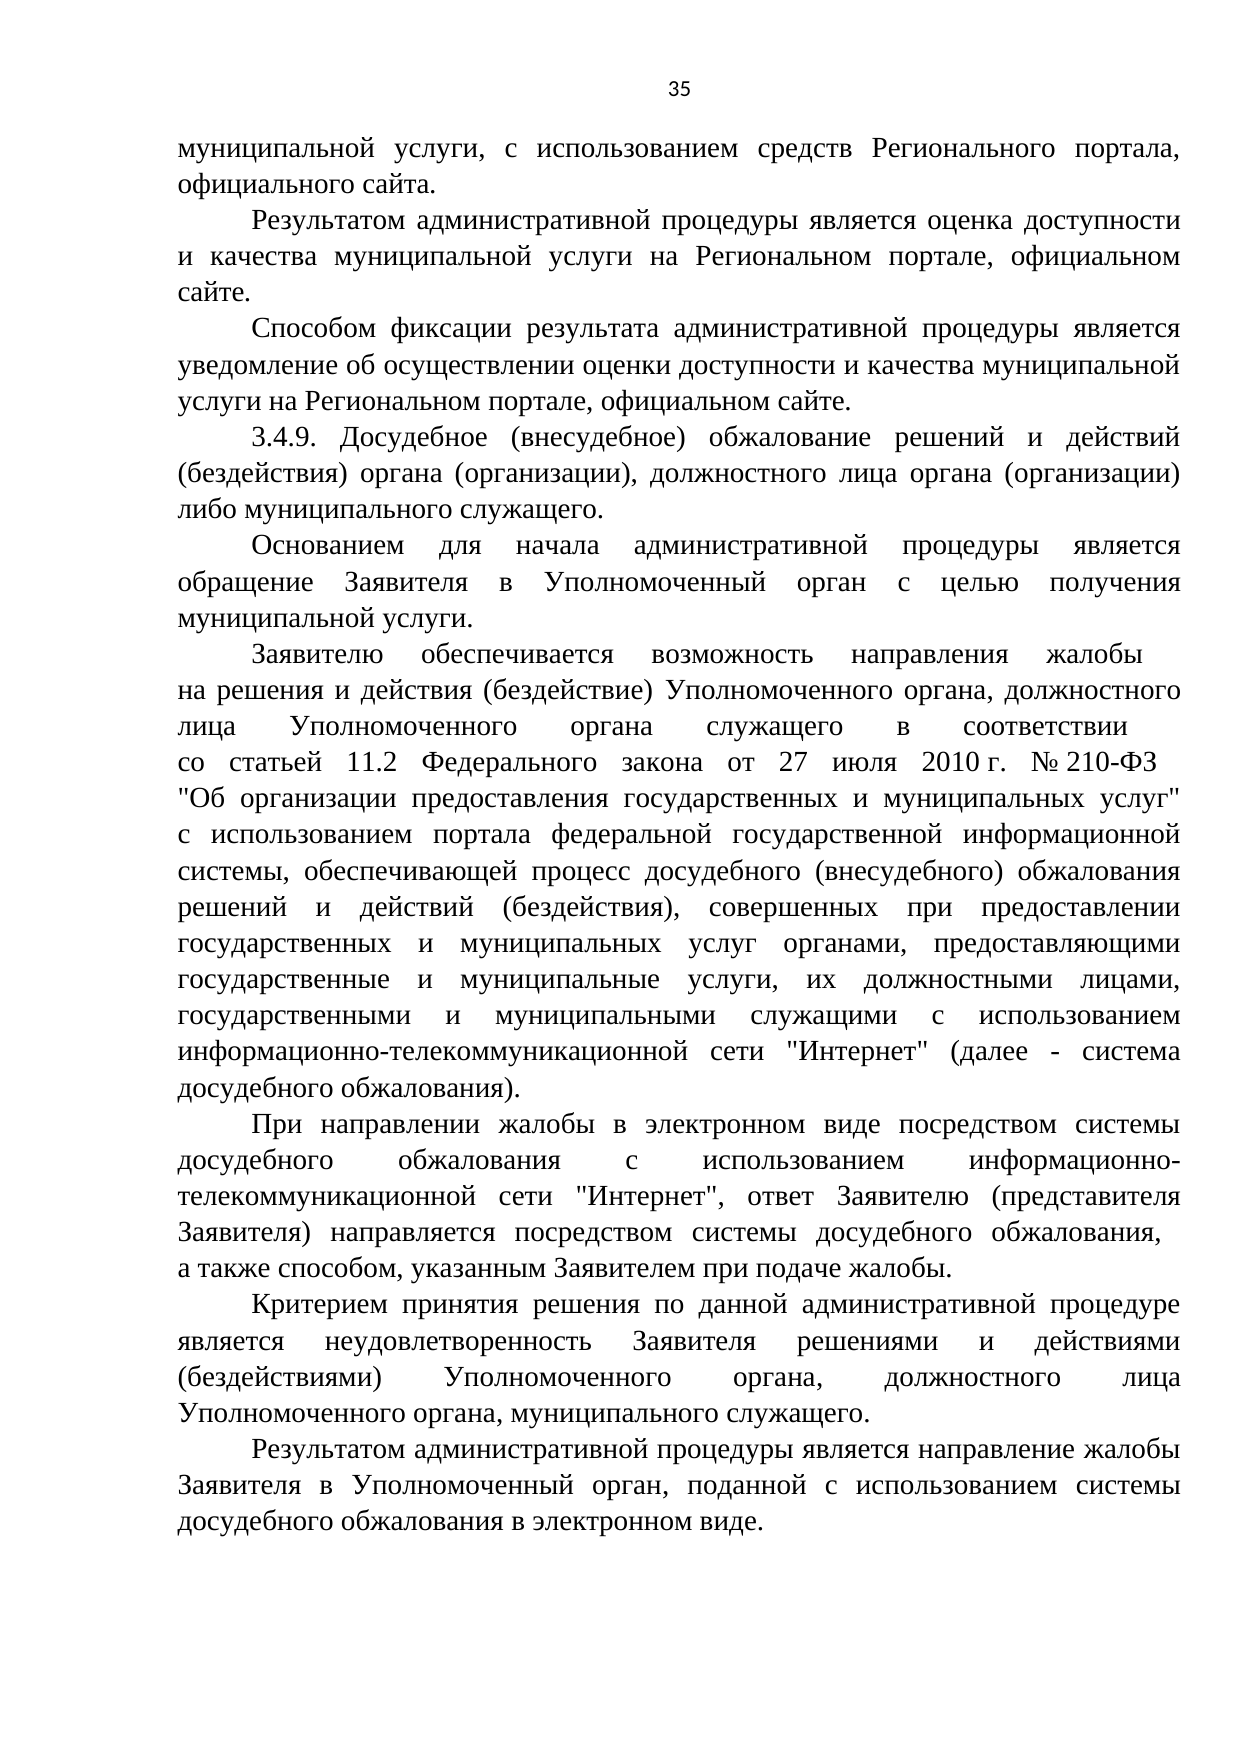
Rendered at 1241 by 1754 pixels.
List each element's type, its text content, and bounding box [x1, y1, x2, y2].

text Заявителю обеспечивается возможность направления жалобы на решения и действия (бездействие) Уполномоченного органа, должностного лица Уполномоченного органа служащего в соответствии со статьей 11.2 Федерального закона от 27 июля 2010 г. № 210-ФЗ "Об организации предоставления государственных и муниципальных услуг" с использованием портала федеральной государственной информационной системы, обеспечивающей процесс досудебного (внесудебного) обжалования решений и действий (бездействия), совершенных при предоставлении государственных и муниципальных услуг органами, предоставляющими государственные и муниципальные услуги, их должностными лицами, государственными и муниципальными служащими с использованием информационно-телекоммуникационной сети "Интернет" (далее - система досудебного обжалования). [177, 636, 1181, 1103]
text Критерием принятия решения по данной административной процедуре является неудовлетворенность Заявителя решениями и действиями (бездействиями) Уполномоченного органа, должностного лица Уполномоченного органа, муниципального служащего. [177, 1287, 1181, 1428]
text Результатом административной процедуры является оценка доступности и качества муниципальной услуги на Региональном портале, официальном сайте. [177, 202, 1181, 308]
text Результатом административной процедуры является направление жалобы Заявителя в Уполномоченный орган, поданной с использованием системы досудебного обжалования в электронном виде. [177, 1431, 1181, 1537]
text При направлении жалобы в электронном виде посредством системы досудебного обжалования с использованием информационно-телекоммуникационной сети "Интернет", ответ Заявителю (представителя Заявителя) направляется посредством системы досудебного обжалования, а также способом, указанным Заявителем при подаче жалобы. [177, 1106, 1181, 1284]
text Способом фиксации результата административной процедуры является уведомление об осуществлении оценки доступности и качества муниципальной услуги на Региональном портале, официальном сайте. [177, 311, 1181, 416]
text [177, 130, 1181, 199]
text 3.4.9. Досудебное (внесудебное) обжалование решений и действий (бездействия) органа (организации), должностного лица органа (организации) либо муниципального служащего. [177, 419, 1181, 525]
text Основанием для начала административной процедуры является обращение Заявителя в Уполномоченный орган с целью получения муниципальной услуги. [177, 527, 1181, 633]
